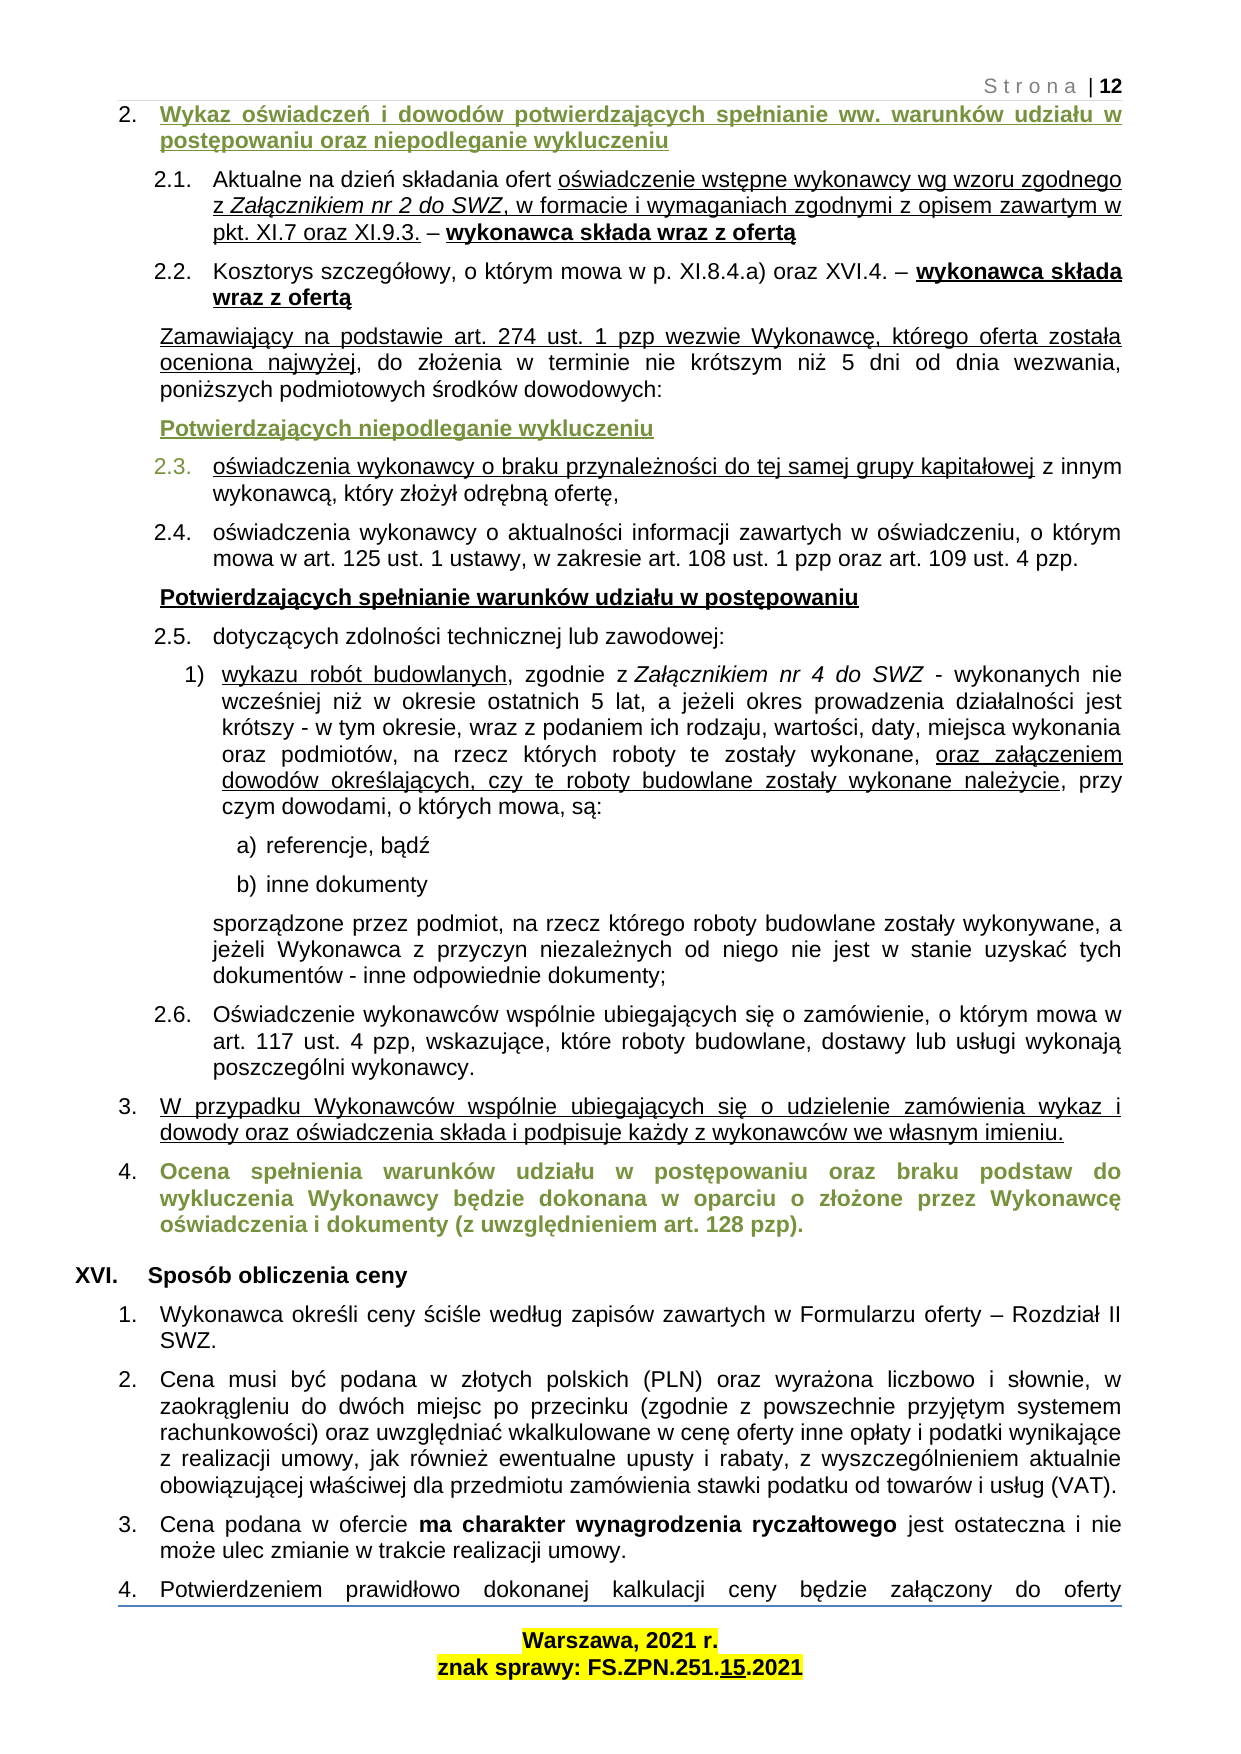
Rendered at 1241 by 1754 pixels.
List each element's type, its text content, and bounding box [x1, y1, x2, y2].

list inne dokumenty [236, 871, 1122, 897]
list W przypadku Wykonawców wspólnie ubiegających się o udzielenie zamówienia wykaz i dowody oraz oświadczenia składa i podpisuje każdy z wykonawców we własnym imieniu. [118, 1093, 1122, 1146]
list Wykonawca określi ceny ściśle według zapisów zawartych w Formularzu oferty – Rozdział II SWZ. [118, 1301, 1122, 1354]
list Oświadczenie wykonawców wspólnie ubiegających się o zamówienie, o którym mowa w art. 117 ust. 4 pzp, wskazujące, które roboty budowlane, dostawy lub usługi wykonają poszczególni wykonawcy. [153, 1001, 1122, 1080]
list oświadczenia wykonawcy o braku przynależności do tej samej grupy kapitałowej z innym wykonawcą, który złożył odrębną ofertę, [153, 453, 1122, 506]
list Kosztorys szczegółowy, o którym mowa w p. XI.8.4.a) oraz XVI.4. – wykonawca składa wraz z ofertą [153, 258, 1122, 310]
list Potwierdzających niepodleganie wykluczeniu [159, 414, 1122, 441]
list Cena podana w ofercie ma charakter wynagrodzenia ryczałtowego jest ostateczna i nie może ulec zmianie w trakcie realizacji umowy. [118, 1511, 1122, 1563]
list referencje, bądź [236, 832, 1122, 858]
list oświadczenia wykonawcy o aktualności informacji zawartych w oświadczeniu, o którym mowa w art. 125 ust. 1 ustawy, w zakresie art. 108 ust. 1 pzp oraz art. 109 ust. 4 pzp. [153, 518, 1122, 571]
list Potwierdzających spełnianie warunków udziału w postępowaniu [159, 584, 1122, 610]
list dotyczących zdolności technicznej lub zawodowej: [153, 623, 1122, 649]
list Ocena spełnienia warunków udziału w postępowaniu oraz braku podstaw do wykluczenia Wykonawcy będzie dokonana w oparciu o złożone przez Wykonawcę oświadczenia i dokumenty (z uwzględnieniem art. 128 pzp). [118, 1158, 1122, 1237]
list Aktualne na dzień składania ofert oświadczenie wstępne wykonawcy wg wzoru zgodnego z Załącznikiem nr 2 do SWZ, w formacie i wymaganiach zgodnymi z opisem zawartym w pkt. XI.7 oraz XI.9.3. – wykonawca składa wraz z ofertą [153, 166, 1122, 245]
list Zamawiający na podstawie art. 274 ust. 1 pzp wezwie Wykonawcę, którego oferta została oceniona najwyżej, do złożenia w terminie nie krótszym niż 5 dni od dnia wezwania, poniższych podmiotowych środków dowodowych: [159, 323, 1122, 346]
list wykazu robót budowlanych, zgodnie z Załącznikiem nr 4 do SWZ - wykonanych nie wcześniej niż w okresie ostatnich 5 lat, a jeżeli okres prowadzenia działalności jest krótszy - w tym okresie, wraz z podaniem ich rodzaju, wartości, daty, miejsca wykonania oraz podmiotów, na rzecz których roboty te zostały wykonane, oraz załączeniem dowodów określających, czy te roboty budowlane zostały wykonane należycie, przy czym dowodami, o których mowa, są: [184, 661, 1122, 819]
list Wykaz oświadczeń i dowodów potwierdzających spełnianie ww. warunków udziału w postępowaniu oraz niepodleganie wykluczeniu [118, 101, 1122, 154]
list Cena musi być podana w złotych polskich (PLN) oraz wyrażona liczbowo i słownie, w zaokrągleniu do dwóch miejsc po przecinku (zgodnie z powszechnie przyjętym systemem rachunkowości) oraz uwzględniać wkalkulowane w cenę oferty inne opłaty i podatki wynikające z realizacji umowy, jak również ewentualne upusty i rabaty, z wyszczególnieniem aktualnie obowiązującej właściwej dla przedmiotu zamówienia stawki podatku od towarów i usług (VAT). [118, 1366, 1122, 1498]
list sporządzone przez podmiot, na rzecz którego roboty budowlane zostały wykonywane, a jeżeli Wykonawca z przyczyn niezależnych od niego nie jest w stanie uzyskać tych dokumentów - inne odpowiednie dokumenty; [213, 910, 1122, 989]
subtitle Sposób obliczenia ceny [118, 1262, 1122, 1288]
list Zamawiający na podstawie art. 274 ust. 1 pzp wezwie Wykonawcę, którego oferta została oceniona najwyżej, do złożenia w terminie nie krótszym niż 5 dni od dnia wezwania, poniższych podmiotowych środków dowodowych: [159, 347, 1122, 402]
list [118, 1576, 1122, 1602]
